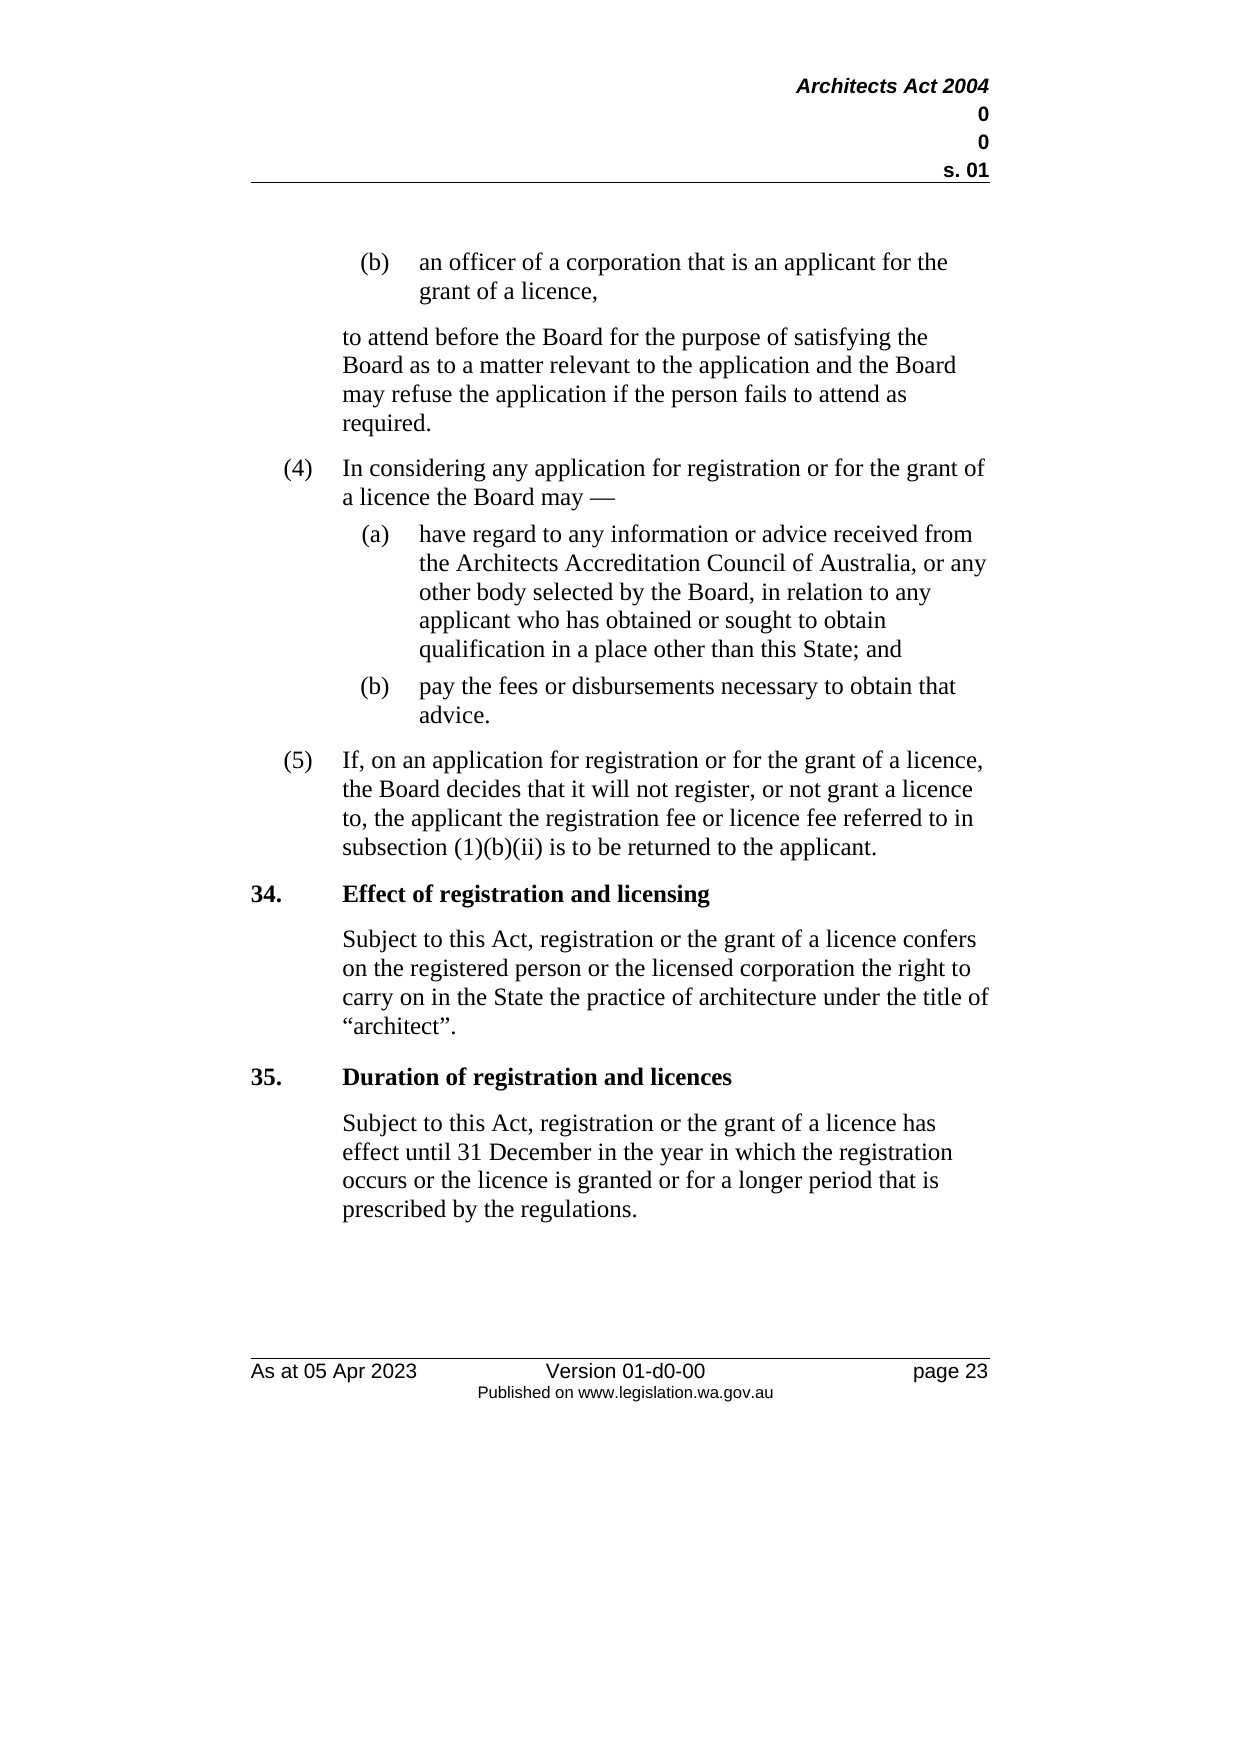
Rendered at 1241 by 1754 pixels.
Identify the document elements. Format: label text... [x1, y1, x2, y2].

text (b) an officer of a corporation that is an applicant for the grant of a licence, [251, 247, 990, 305]
subtitle 34. Effect of registration and licensing [251, 879, 990, 908]
text (4) In considering any application for registration or for the grant of a licence the Board may — [251, 453, 990, 511]
text (a) have regard to any information or advice received from the Architects Accreditation Council of Australia, or any other body selected by the Board, in relation to any applicant who has obtained or sought to obtain qualification in a place other than this State; and [251, 519, 990, 663]
text Subject to this Act, registration or the grant of a licence confers on the registered person or the licensed corporation the right to carry on in the State the practice of architecture under the title of “architect”. [251, 924, 990, 1039]
text Subject to this Act, registration or the grant of a licence has effect until 31 December in the year in which the registration occurs or the licence is granted or for a longer period that is prescribed by the regulations. [251, 1108, 990, 1223]
text (b) pay the fees or disbursements necessary to obtain that advice. [251, 671, 990, 729]
text (5) If, on an application for registration or for the grant of a licence, the Board decides that it will not register, or not grant a licence to, the applicant the registration fee or licence fee referred to in subsection (1)(b)(ii) is to be returned to the applicant. [251, 745, 990, 860]
text to attend before the Board for the purpose of satisfying the Board as to a matter relevant to the application and the Board may refuse the application if the person fails to attend as required. [251, 322, 990, 437]
subtitle 35. Duration of registration and licences [251, 1062, 990, 1091]
